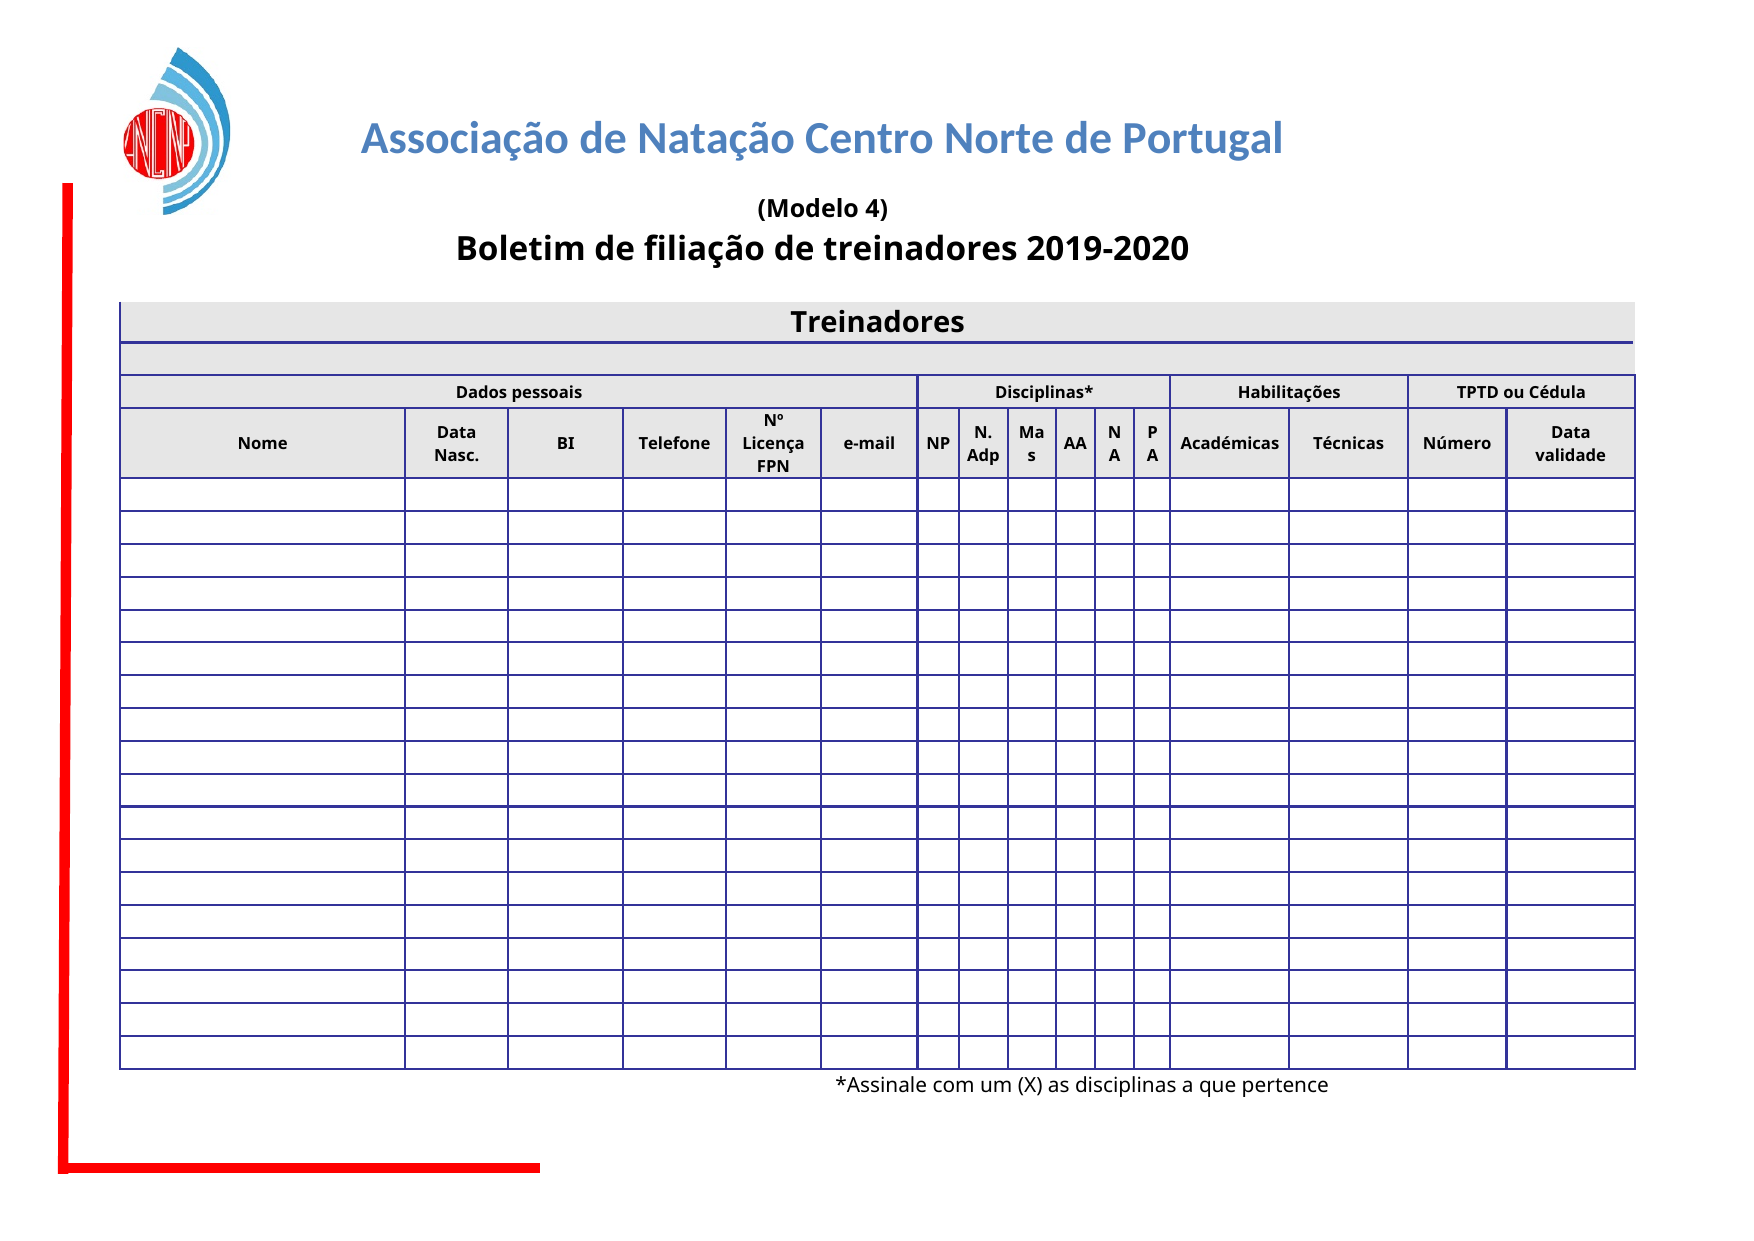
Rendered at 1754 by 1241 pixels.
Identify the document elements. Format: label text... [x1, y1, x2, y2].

table_cell [624, 906, 725, 937]
table_cell [1508, 939, 1634, 969]
table_cell [727, 906, 820, 937]
table_cell [1171, 611, 1288, 641]
table_cell [822, 840, 916, 871]
table_cell [1096, 611, 1133, 641]
table_cell [1508, 1037, 1634, 1068]
table_cell [960, 873, 1007, 904]
table_cell [1409, 808, 1505, 838]
table_cell [1096, 906, 1133, 937]
table_cell [1290, 971, 1407, 1002]
table_cell [1409, 1004, 1505, 1035]
table_cell [624, 676, 725, 707]
table_cell [822, 1037, 916, 1068]
table_cell [822, 873, 916, 904]
table_cell [509, 808, 622, 838]
table_cell [121, 971, 404, 1002]
table_cell [406, 512, 507, 543]
table_cell e-mail [822, 409, 916, 477]
table_cell [1135, 643, 1169, 674]
table_cell [822, 676, 916, 707]
table_cell [509, 775, 622, 805]
table_cell [960, 971, 1007, 1002]
table_cell [1009, 1037, 1055, 1068]
table_cell [406, 643, 507, 674]
table_cell [121, 611, 404, 641]
table_cell [1096, 742, 1133, 772]
table_cell [960, 676, 1007, 707]
table_cell [1290, 578, 1407, 608]
table_cell [1096, 971, 1133, 1002]
table_cell [919, 709, 958, 740]
text Boletim de filiação de treinadores 2019-2020 [75, 225, 1570, 270]
table_cell [121, 840, 404, 871]
table_cell [509, 578, 622, 608]
table_cell [1171, 1004, 1288, 1035]
table_cell [1096, 676, 1133, 707]
table_cell [1096, 1037, 1133, 1068]
table_cell [121, 676, 404, 707]
table_cell Mas [1009, 409, 1055, 477]
table_cell [1009, 840, 1055, 871]
table_cell [1290, 676, 1407, 707]
table_cell [822, 939, 916, 969]
table_cell [624, 873, 725, 904]
table_cell [1290, 742, 1407, 772]
table_cell [1171, 643, 1288, 674]
table_cell Habilitações [1171, 376, 1407, 407]
table_cell [727, 971, 820, 1002]
table_cell [624, 545, 725, 576]
table_cell TPTD ou Cédula [1409, 376, 1634, 407]
table_cell [406, 479, 507, 510]
table_cell [509, 840, 622, 871]
table_cell [1009, 709, 1055, 740]
table_cell [509, 643, 622, 674]
table_cell [919, 611, 958, 641]
table_cell [624, 840, 725, 871]
table_cell [727, 742, 820, 772]
table_cell [509, 906, 622, 937]
table_cell [1096, 578, 1133, 608]
table_cell [1508, 1004, 1634, 1035]
table_cell [1171, 742, 1288, 772]
table_cell [509, 611, 622, 641]
table_cell [509, 545, 622, 576]
table_cell [727, 479, 820, 510]
table_cell [1009, 611, 1055, 641]
table_cell [1096, 1004, 1133, 1035]
table_cell [1508, 775, 1634, 805]
table_cell [1171, 808, 1288, 838]
table_cell PA [1135, 409, 1169, 477]
table_cell [1409, 1037, 1505, 1068]
table_cell [121, 512, 404, 543]
table_cell [1057, 676, 1094, 707]
table_cell [727, 676, 820, 707]
table_cell [624, 643, 725, 674]
table_cell [1057, 873, 1094, 904]
table_cell [1135, 512, 1169, 543]
table_cell [121, 1037, 404, 1068]
table_cell [960, 906, 1007, 937]
table_cell [727, 775, 820, 805]
table_cell [1409, 545, 1505, 576]
table_cell [727, 1004, 820, 1035]
table_cell [960, 1037, 1007, 1068]
table_cell [1508, 479, 1634, 510]
table_cell [919, 479, 958, 510]
table_cell Técnicas [1290, 409, 1407, 477]
table_cell [960, 479, 1007, 510]
table_cell [1290, 939, 1407, 969]
table_cell [1135, 775, 1169, 805]
table_cell [1009, 545, 1055, 576]
table_cell [1135, 742, 1169, 772]
table_cell [919, 512, 958, 543]
table_cell [1135, 971, 1169, 1002]
table_cell [121, 1004, 404, 1035]
table_cell Disciplinas* [919, 376, 1169, 407]
table_cell [1171, 512, 1288, 543]
table_cell [1508, 611, 1634, 641]
table_cell [1290, 479, 1407, 510]
table_cell [1508, 578, 1634, 608]
table_cell Dados pessoais [121, 376, 916, 407]
table_cell [121, 643, 404, 674]
table_cell [1009, 742, 1055, 772]
table_cell [919, 676, 958, 707]
table_cell [1057, 709, 1094, 740]
table_cell [406, 742, 507, 772]
table_cell [1135, 676, 1169, 707]
table_cell [919, 1037, 958, 1068]
table_cell [624, 775, 725, 805]
table_cell [960, 775, 1007, 805]
table_cell [121, 578, 404, 608]
table_cell [1409, 840, 1505, 871]
table_cell [1057, 808, 1094, 838]
table_cell [1171, 971, 1288, 1002]
table_cell Data Nasc. [406, 409, 507, 477]
table_cell [1409, 939, 1505, 969]
table_cell [1290, 709, 1407, 740]
table_cell [1171, 709, 1288, 740]
table_cell NP [919, 409, 958, 477]
table_cell [822, 971, 916, 1002]
table_cell [960, 742, 1007, 772]
table_cell [1171, 676, 1288, 707]
list *Assinale com um (X) as disciplinas a que pertence [187, 1070, 1570, 1098]
table_cell [822, 578, 916, 608]
table_cell [1057, 971, 1094, 1002]
table_cell [1057, 906, 1094, 937]
table_cell NA [1096, 409, 1133, 477]
table_cell [1290, 545, 1407, 576]
table_cell [960, 643, 1007, 674]
table_cell [822, 709, 916, 740]
table_cell [1171, 939, 1288, 969]
table_cell [1171, 906, 1288, 937]
table_cell [624, 709, 725, 740]
table_cell [406, 840, 507, 871]
table_cell [1508, 840, 1634, 871]
table_cell [1057, 611, 1094, 641]
table_cell [1096, 840, 1133, 871]
table_cell [121, 709, 404, 740]
table_cell [406, 808, 507, 838]
table_cell [121, 775, 404, 805]
table_cell [1290, 643, 1407, 674]
table_cell [624, 611, 725, 641]
table_cell [121, 906, 404, 937]
table_cell [1135, 611, 1169, 641]
table_cell [919, 775, 958, 805]
table_cell [1409, 643, 1505, 674]
table_cell [624, 742, 725, 772]
table_cell [919, 873, 958, 904]
table_cell [1508, 906, 1634, 937]
table_cell [822, 808, 916, 838]
table_cell [1009, 808, 1055, 838]
table_cell [919, 643, 958, 674]
table_cell [1096, 709, 1133, 740]
table_cell [1409, 971, 1505, 1002]
table_cell [121, 341, 1635, 374]
table_cell [1508, 512, 1634, 543]
table_cell [727, 512, 820, 543]
table_cell [406, 939, 507, 969]
table_cell Data validade [1508, 409, 1634, 477]
table_cell [509, 742, 622, 772]
table_cell [919, 578, 958, 608]
table_cell [1135, 840, 1169, 871]
table_cell [1508, 676, 1634, 707]
table_cell [624, 578, 725, 608]
table_cell [1135, 1004, 1169, 1035]
table_cell [1508, 545, 1634, 576]
table_cell [624, 479, 725, 510]
table_cell [727, 1037, 820, 1068]
table_cell [509, 479, 622, 510]
table_cell [1135, 939, 1169, 969]
table_cell [624, 939, 725, 969]
table_cell [727, 611, 820, 641]
table_cell [624, 808, 725, 838]
table_cell [960, 808, 1007, 838]
table_cell [1096, 873, 1133, 904]
table_cell [727, 939, 820, 969]
table_cell N. Adp [960, 409, 1007, 477]
table_cell [1096, 479, 1133, 510]
table_cell [509, 676, 622, 707]
table_cell [960, 512, 1007, 543]
table_cell [509, 1037, 622, 1068]
table_cell [1009, 939, 1055, 969]
table_cell [960, 611, 1007, 641]
table_cell [1508, 643, 1634, 674]
table_cell [919, 939, 958, 969]
table_cell [1508, 709, 1634, 740]
table_header Treinadores [121, 302, 1635, 341]
table_cell [1135, 873, 1169, 904]
table_cell [960, 939, 1007, 969]
table_cell [1096, 643, 1133, 674]
table_cell [1135, 545, 1169, 576]
table_cell [919, 808, 958, 838]
table_cell [822, 611, 916, 641]
table_cell [1135, 906, 1169, 937]
table_cell [1171, 873, 1288, 904]
table_cell [727, 709, 820, 740]
table_cell [1009, 643, 1055, 674]
table_cell [1057, 742, 1094, 772]
table_cell [1409, 709, 1505, 740]
table_cell [1096, 939, 1133, 969]
table_cell [509, 512, 622, 543]
table_cell [1508, 742, 1634, 772]
table_cell [822, 906, 916, 937]
table_cell [919, 545, 958, 576]
table_cell [406, 709, 507, 740]
table_cell [727, 578, 820, 608]
table_cell [822, 512, 916, 543]
table_cell [960, 545, 1007, 576]
table_cell [919, 742, 958, 772]
table_cell [406, 971, 507, 1002]
table_cell Nome [121, 409, 404, 477]
table_cell [406, 775, 507, 805]
table_cell [1409, 512, 1505, 543]
table_cell [1135, 808, 1169, 838]
table_cell [1096, 545, 1133, 576]
table_cell [960, 578, 1007, 608]
table_cell [1290, 840, 1407, 871]
table_cell [1171, 578, 1288, 608]
table_cell [1409, 479, 1505, 510]
table_cell [1057, 939, 1094, 969]
table_cell Académicas [1171, 409, 1288, 477]
table_cell [406, 676, 507, 707]
table_cell [1409, 742, 1505, 772]
table_cell [1171, 840, 1288, 871]
table_cell [406, 1004, 507, 1035]
table_cell [624, 1037, 725, 1068]
table_cell [1009, 676, 1055, 707]
table_cell [1057, 775, 1094, 805]
table_cell [1171, 545, 1288, 576]
table_cell [1290, 512, 1407, 543]
table_cell [1057, 578, 1094, 608]
table_cell AA [1057, 409, 1094, 477]
table_cell [960, 840, 1007, 871]
table_cell [960, 1004, 1007, 1035]
table_cell [509, 971, 622, 1002]
table_cell [919, 840, 958, 871]
table_cell [727, 545, 820, 576]
table_cell [1135, 479, 1169, 510]
table_cell [624, 1004, 725, 1035]
table_cell [624, 512, 725, 543]
table_cell [1057, 512, 1094, 543]
table_cell [1057, 545, 1094, 576]
table_cell [727, 808, 820, 838]
table_cell [1096, 808, 1133, 838]
table_cell [919, 971, 958, 1002]
table_cell [1409, 873, 1505, 904]
table_cell [1508, 808, 1634, 838]
text (Modelo 4) [75, 191, 1570, 225]
table_cell Telefone [624, 409, 725, 477]
table_cell [1009, 906, 1055, 937]
table_cell [919, 906, 958, 937]
table_cell [1409, 775, 1505, 805]
table_cell [1290, 1004, 1407, 1035]
table_cell [121, 742, 404, 772]
table_cell [1135, 709, 1169, 740]
table_cell [1057, 840, 1094, 871]
table_cell [1135, 1037, 1169, 1068]
table_cell [1290, 1037, 1407, 1068]
table_cell [509, 939, 622, 969]
table_cell [1009, 1004, 1055, 1035]
table_cell Número [1409, 409, 1505, 477]
table_cell [1508, 971, 1634, 1002]
table_cell Nº Licença FPN [727, 409, 820, 477]
table_cell [121, 545, 404, 576]
table_cell [1409, 578, 1505, 608]
table_cell [822, 1004, 916, 1035]
table_cell [1096, 512, 1133, 543]
table_cell [406, 545, 507, 576]
table_cell [1009, 775, 1055, 805]
table_cell [1057, 1037, 1094, 1068]
table_cell [1171, 1037, 1288, 1068]
table_cell [1171, 775, 1288, 805]
table_cell [822, 479, 916, 510]
table_cell [1057, 643, 1094, 674]
table_cell [121, 873, 404, 904]
table_cell [1409, 906, 1505, 937]
table_cell [1290, 906, 1407, 937]
table_cell [121, 479, 404, 510]
table_cell [624, 971, 725, 1002]
table_cell [919, 1004, 958, 1035]
table_cell [406, 1037, 507, 1068]
table_cell [822, 742, 916, 772]
table_cell [1171, 479, 1288, 510]
table_cell [1057, 1004, 1094, 1035]
table_cell [1009, 971, 1055, 1002]
table_cell [509, 709, 622, 740]
table_cell [509, 1004, 622, 1035]
table_cell [1508, 873, 1634, 904]
table_cell [1009, 578, 1055, 608]
table_cell [1096, 775, 1133, 805]
table_cell [1009, 479, 1055, 510]
table_cell [822, 775, 916, 805]
table_cell [1009, 512, 1055, 543]
table_cell [727, 643, 820, 674]
table_cell [1290, 611, 1407, 641]
picture [123, 47, 236, 191]
table_cell [406, 578, 507, 608]
table_cell [960, 709, 1007, 740]
table_cell [1135, 578, 1169, 608]
table_cell [1290, 873, 1407, 904]
table_cell [121, 808, 404, 838]
table_cell [406, 611, 507, 641]
table_cell [727, 873, 820, 904]
table_cell [727, 840, 820, 871]
table_cell [1290, 808, 1407, 838]
table_cell [822, 643, 916, 674]
table_cell [1057, 479, 1094, 510]
table_cell BI [509, 409, 622, 477]
table_cell [406, 873, 507, 904]
table_cell [1409, 676, 1505, 707]
table_cell [1290, 775, 1407, 805]
table_cell [822, 545, 916, 576]
table_cell [1009, 873, 1055, 904]
table_cell [121, 939, 404, 969]
table_cell [406, 906, 507, 937]
table_cell [1409, 611, 1505, 641]
table_cell [509, 873, 622, 904]
